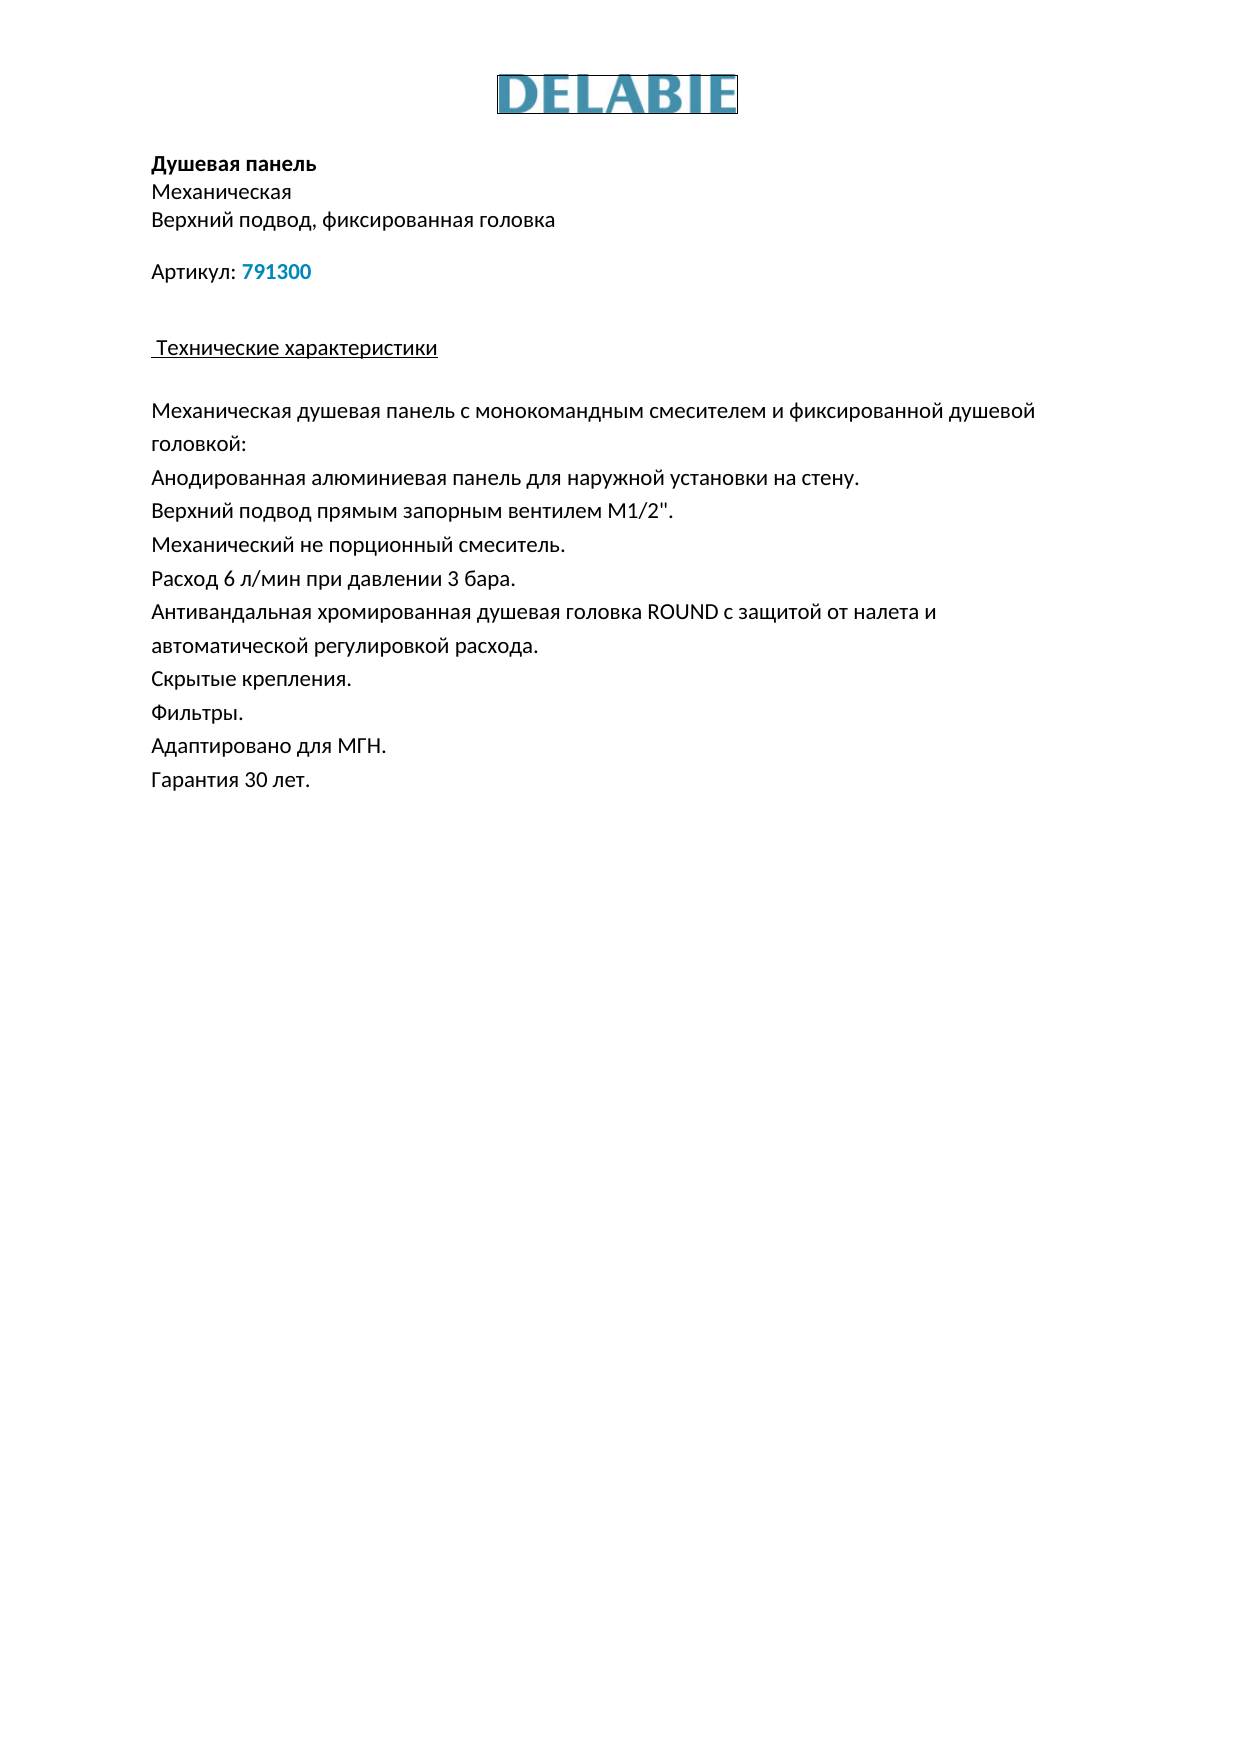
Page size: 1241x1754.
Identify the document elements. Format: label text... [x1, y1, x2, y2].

text Верхний подвод прямым запорным вентилем M1/2". [151, 497, 1084, 525]
picture [498, 76, 737, 113]
text Механический не порционный смеситель. [151, 530, 1084, 558]
text Технические характеристики [151, 333, 1084, 361]
text Скрытые крепления. [151, 664, 1084, 692]
text Расход 6 л/мин при давлении 3 бара. [151, 564, 1084, 592]
text Гарантия 30 лет. [151, 765, 1084, 793]
text Механическая [151, 177, 1084, 205]
text Механическая душевая панель с монокомандным смесителем и фиксированной душевой головкой: [151, 396, 1084, 458]
text Душевая панель [151, 149, 1084, 177]
text Артикул: 791300 [151, 257, 1084, 285]
text Фильтры. [151, 698, 1084, 726]
text Верхний подвод, фиксированная головка [151, 205, 1084, 233]
text Адаптировано для МГН. [151, 731, 1084, 759]
text Антивандальная хромированная душевая головка ROUND с защитой от налета и автоматической регулировкой расхода. [151, 597, 1084, 659]
text Анодированная алюминиевая панель для наружной установки на стену. [151, 463, 1084, 491]
